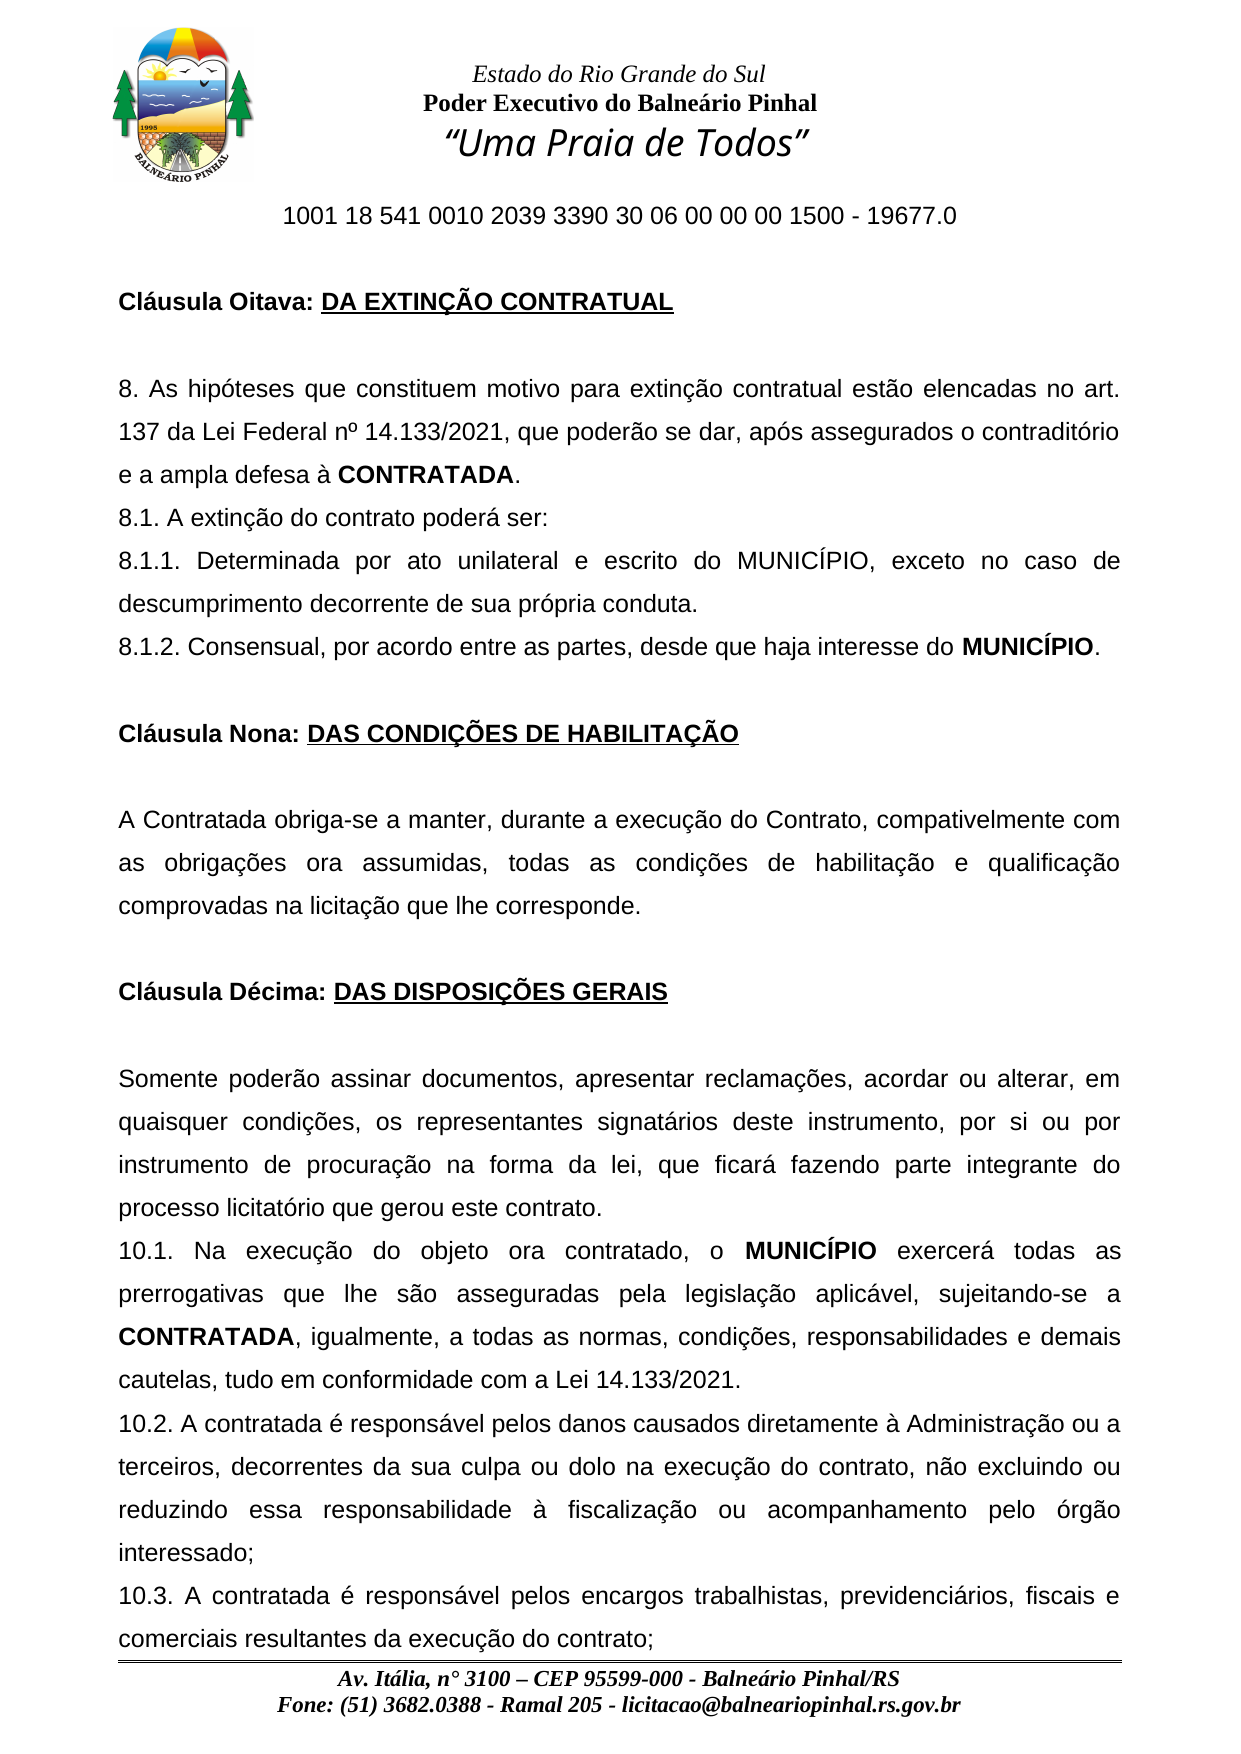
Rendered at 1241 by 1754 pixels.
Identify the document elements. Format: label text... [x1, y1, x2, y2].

text 8. As hipóteses que constituem motivo para extinção contratual estão elencadas no art. 137 da Lei Federal nº 14.133/2021, que poderão se dar, após assegurados o contraditório e a ampla defesa à CONTRATADA. [118, 374, 1122, 489]
text 8.1.1. Determinada por ato unilateral e escrito do MUNICÍPIO, exceto no caso de descumprimento decorrente de sua própria conduta. [118, 546, 1122, 618]
text Cláusula Décima: DAS DISPOSIÇÕES GERAIS [118, 977, 1122, 1006]
text 1001 18 541 0010 2039 3390 30 06 00 00 00 1500 - 19677.0 [118, 201, 1122, 230]
text Cláusula Oitava: DA EXTINÇÃO CONTRATUAL [118, 287, 1122, 316]
text 8.1.2. Consensual, por acordo entre as partes, desde que haja interesse do MUNICÍPIO. [118, 632, 1122, 661]
text 10.3. A contratada é responsável pelos encargos trabalhistas, previdenciários, fiscais e comerciais resultantes da execução do contrato; [118, 1581, 1122, 1653]
text Cláusula Nona: DAS CONDIÇÕES DE HABILITAÇÃO [118, 719, 1122, 747]
text 10.1. Na execução do objeto ora contratado, o MUNICÍPIO exercerá todas as prerrogativas que lhe são asseguradas pela legislação aplicável, sujeitando-se a CONTRATADA, igualmente, a todas as normas, condições, responsabilidades e demais cautelas, tudo em conformidade com a Lei 14.133/2021. [118, 1236, 1122, 1394]
text Somente poderão assinar documentos, apresentar reclamações, acordar ou alterar, em quaisquer condições, os representantes signatários deste instrumento, por si ou por instrumento de procuração na forma da lei, que ficará fazendo parte integrante do processo licitatório que gerou este contrato. [118, 1064, 1122, 1222]
text A Contratada obriga-se a manter, durante a execução do Contrato, compativelmente com as obrigações ora assumidas, todas as condições de habilitação e qualificação comprovadas na licitação que lhe corresponde. [118, 805, 1122, 920]
picture [112, 27, 254, 182]
text 10.2. A contratada é responsável pelos danos causados diretamente à Administração ou a terceiros, decorrentes da sua culpa ou dolo na execução do contrato, não excluindo ou reduzindo essa responsabilidade à fiscalização ou acompanhamento pelo órgão interessado; [118, 1409, 1122, 1567]
text 8.1. A extinção do contrato poderá ser: [118, 503, 1122, 532]
